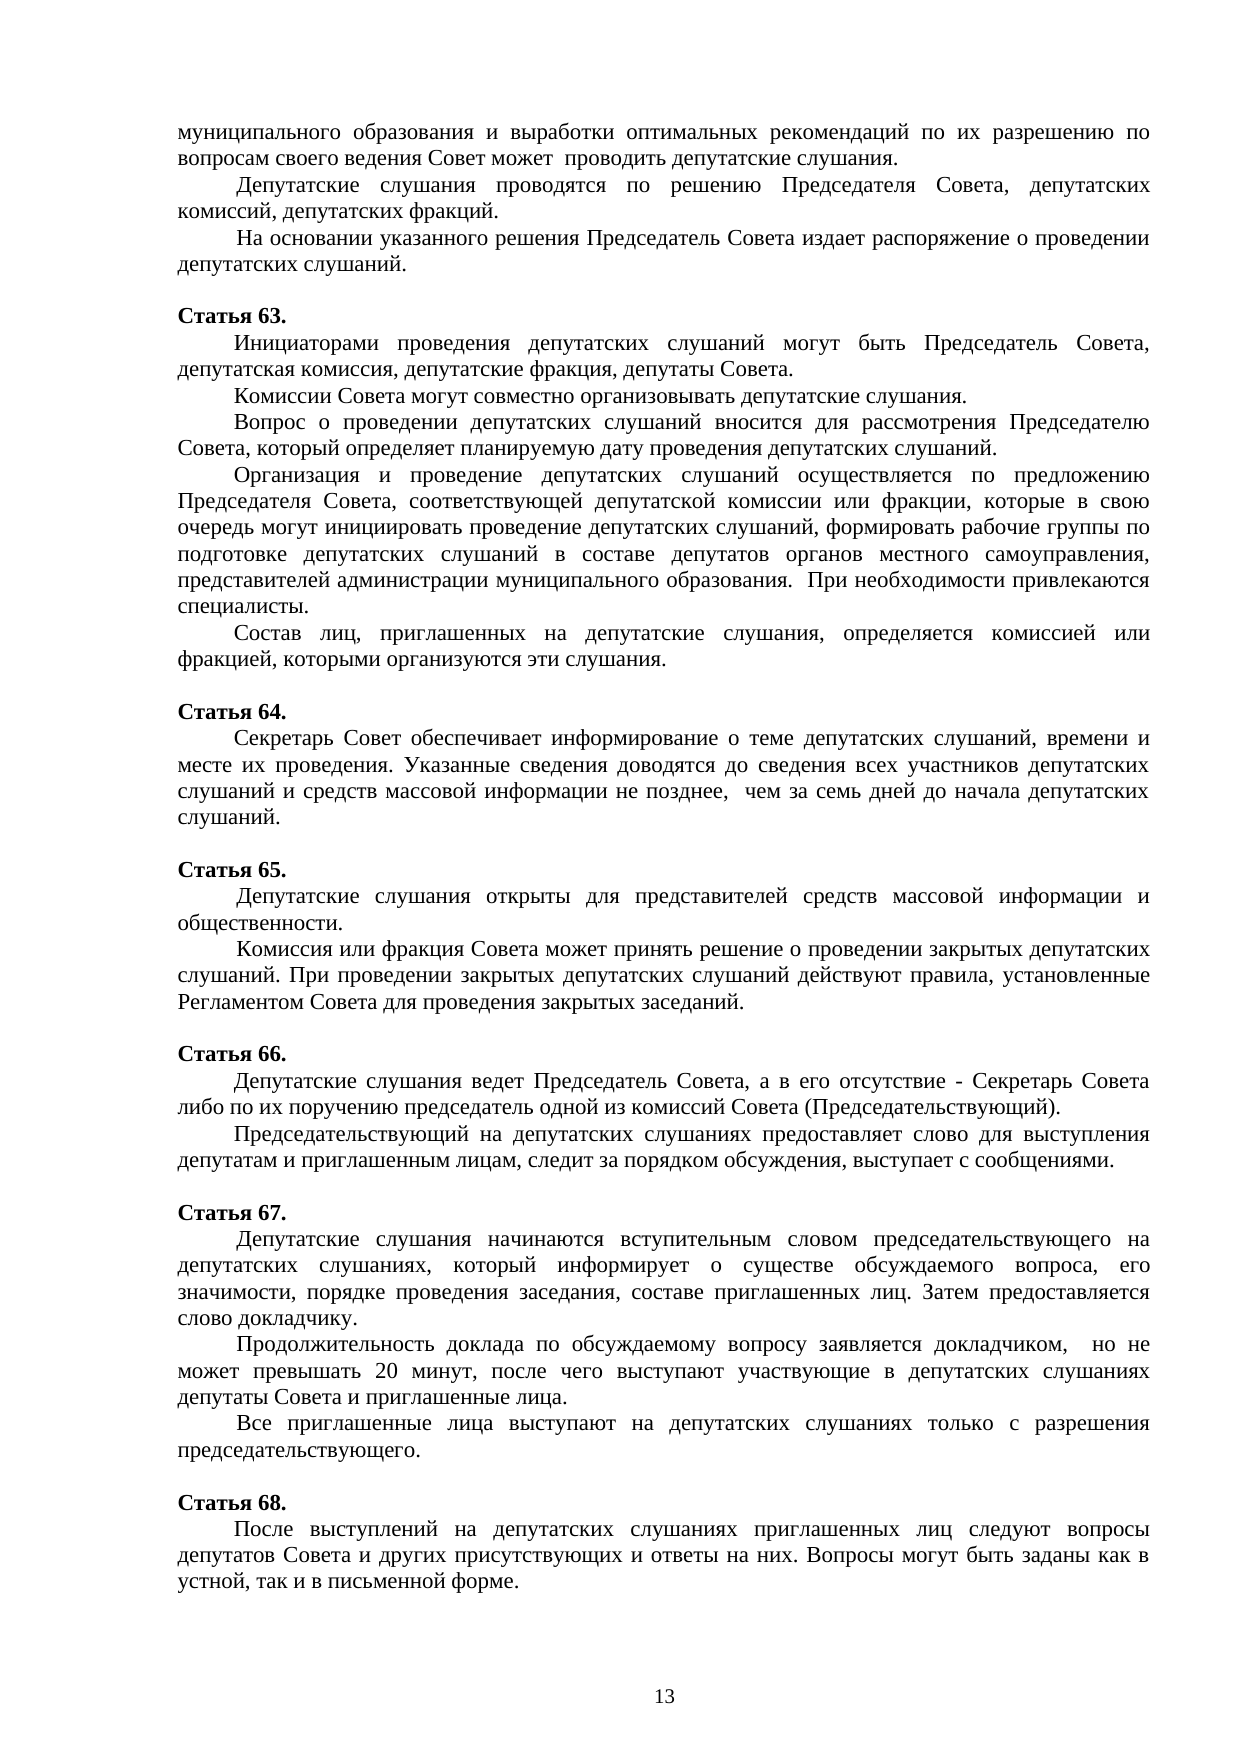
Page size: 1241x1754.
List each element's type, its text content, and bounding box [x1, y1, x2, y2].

text Депутатские слушания проводятся по решению Председателя Совета, депутатских комиссий, депутатских фракций. [177, 171, 1152, 223]
text Председательствующий на депутатских слушаниях предоставляет слово для выступления депутатам и приглашенным лицам, следит за порядком обсуждения, выступает с сообщениями. [177, 1119, 1152, 1172]
text Продолжительность доклада по обсуждаемому вопросу заявляется докладчиком, но не может превышать 20 минут, после чего выступают участвующие в депутатских слушаниях депутаты Совета и приглашенные лица. [177, 1330, 1152, 1409]
text Организация и проведение депутатских слушаний осуществляется по предложению Председателя Совета, соответствующей депутатской комиссии или фракции, которые в свою очередь могут инициировать проведение депутатских слушаний, формировать рабочие группы по подготовке депутатских слушаний в составе депутатов органов местного самоуправления, представителей администрации муниципального образования. При необходимости привлекаются специалисты. [177, 461, 1152, 619]
text Вопрос о проведении депутатских слушаний вносится для рассмотрения Председателю Совета, который определяет планируемую дату проведения депутатских слушаний. [177, 408, 1152, 461]
text После выступлений на депутатских слушаниях приглашенных лиц следуют вопросы депутатов Совета и других присутствующих и ответы на них. Вопросы могут быть заданы как в устной, так и в письменной форме. [177, 1515, 1152, 1594]
text Секретарь Совет обеспечивает информирование о теме депутатских слушаний, времени и месте их проведения. Указанные сведения доводятся до сведения всех участников депутатских слушаний и средств массовой информации не позднее, чем за семь дней до начала депутатских слушаний. [177, 724, 1152, 830]
text Депутатские слушания начинаются вступительным словом председательствующего на депутатских слушаниях, который информирует о существе обсуждаемого вопроса, его значимости, порядке проведения заседания, составе приглашенных лиц. Затем предоставляется слово докладчику. [177, 1225, 1152, 1330]
text Статья 65. [177, 856, 1152, 882]
text Статья 68. [177, 1488, 1152, 1515]
text Статья 66. [177, 1041, 1152, 1067]
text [177, 118, 1152, 171]
text Депутатские слушания ведет Председатель Совета, а в его отсутствие - Секретарь Совета либо по их поручению председатель одной из комиссий Совета (Председательствующий). [177, 1067, 1152, 1119]
text Статья 64. [177, 698, 1152, 724]
text Инициаторами проведения депутатских слушаний могут быть Председатель Совета, депутатская комиссия, депутатские фракция, депутаты Совета. [177, 329, 1152, 382]
text Все приглашенные лица выступают на депутатских слушаниях только с разрешения председательствующего. [177, 1409, 1152, 1462]
text На основании указанного решения Председатель Совета издает распоряжение о проведении депутатских слушаний. [177, 223, 1152, 276]
text Статья 67. [177, 1199, 1152, 1225]
text Состав лиц, приглашенных на депутатские слушания, определяется комиссией или фракцией, которыми организуются эти слушания. [177, 619, 1152, 672]
text Депутатские слушания открыты для представителей средств массовой информации и общественности. [177, 882, 1152, 935]
text Комиссия или фракция Совета может принять решение о проведении закрытых депутатских слушаний. При проведении закрытых депутатских слушаний действуют правила, установленные Регламентом Совета для проведения закрытых заседаний. [177, 935, 1152, 1014]
text Статья 63. [177, 303, 1152, 329]
text Комиссии Совета могут совместно организовывать депутатские слушания. [177, 382, 1152, 408]
